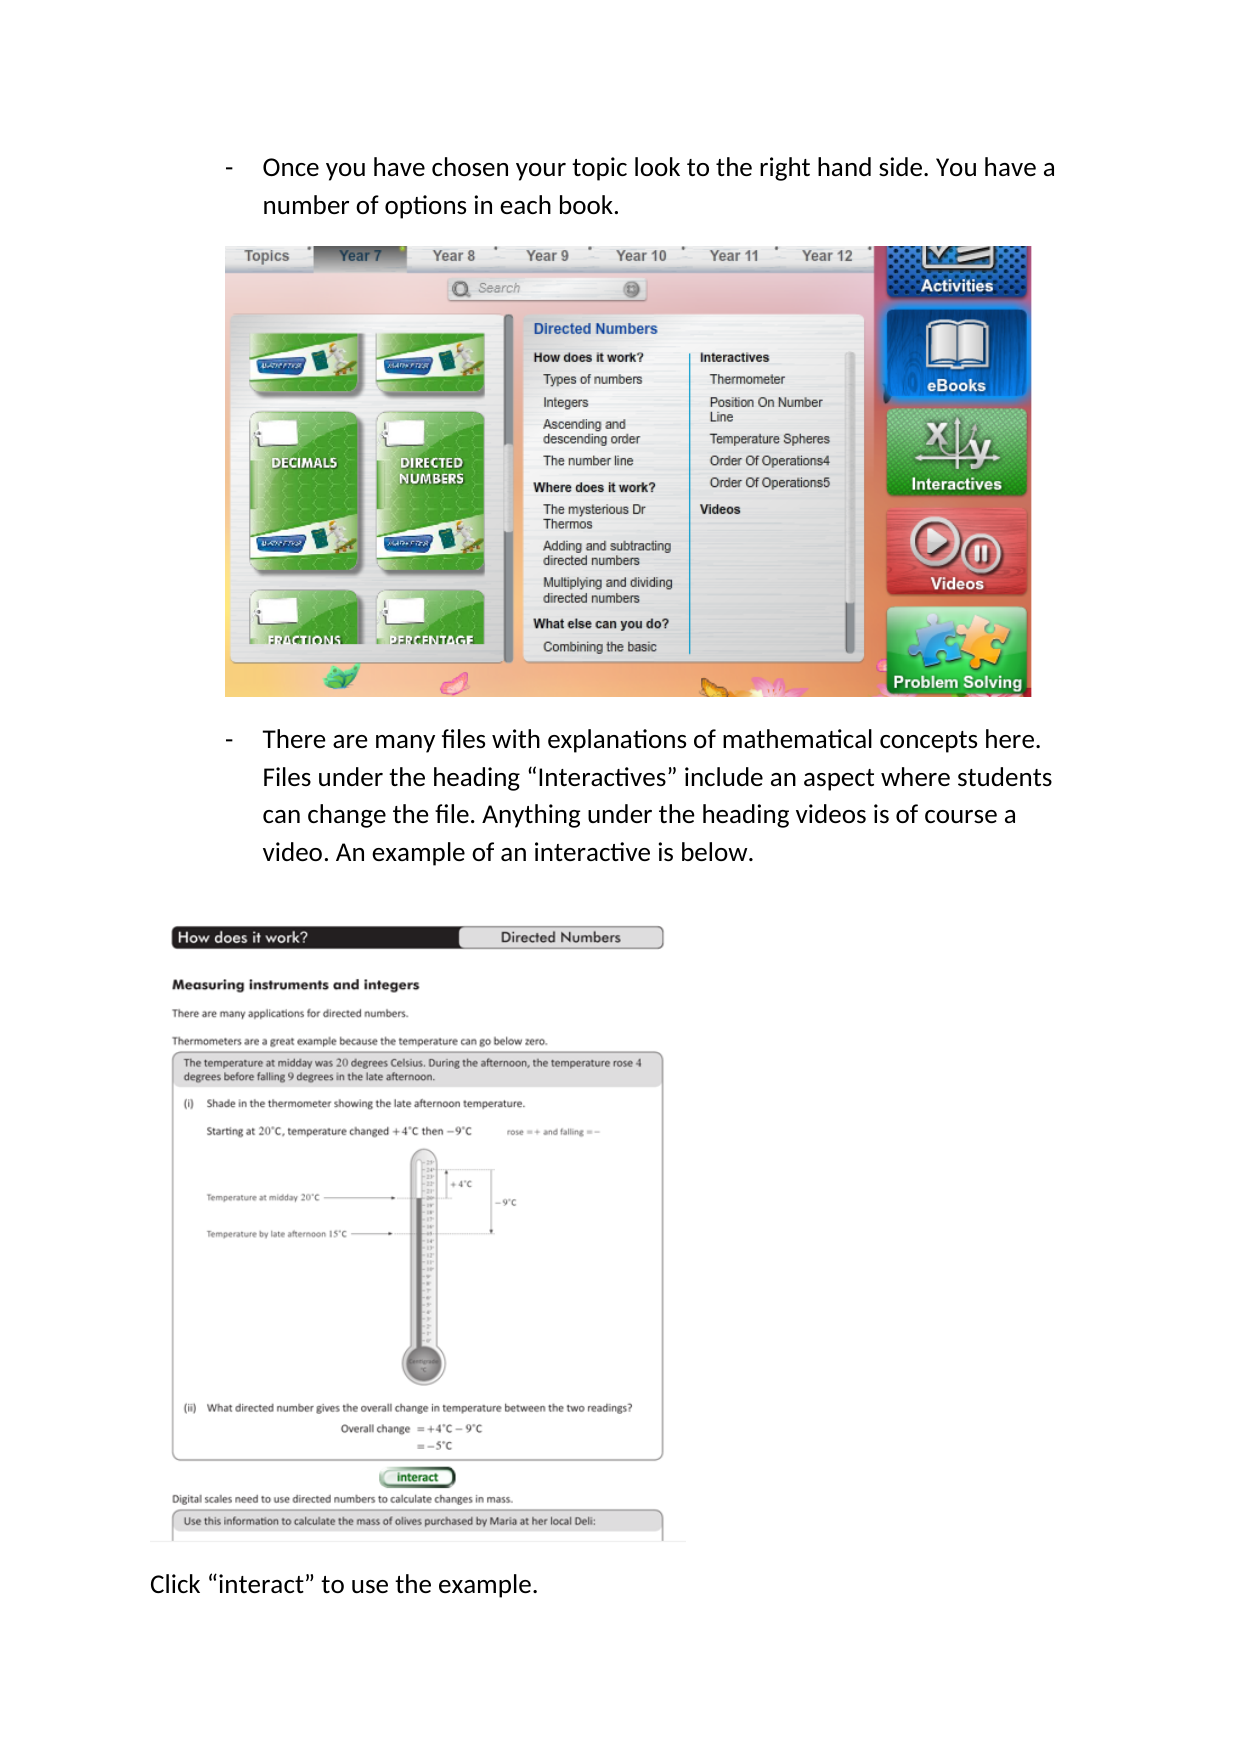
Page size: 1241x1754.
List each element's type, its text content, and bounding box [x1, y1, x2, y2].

text Click “interact” to use the example. [150, 1567, 1090, 1601]
picture [150, 894, 686, 1543]
list There are many files with explanations of mathematical concepts here. Files under the heading “Interactives” include an aspect where students can change the file. Anything under the heading videos is of course a video. An example of an interactive is below. [225, 722, 1090, 868]
list Once you have chosen your topic look to the right hand side. You have a number of options in each book. [225, 150, 1090, 221]
picture [225, 246, 1032, 697]
